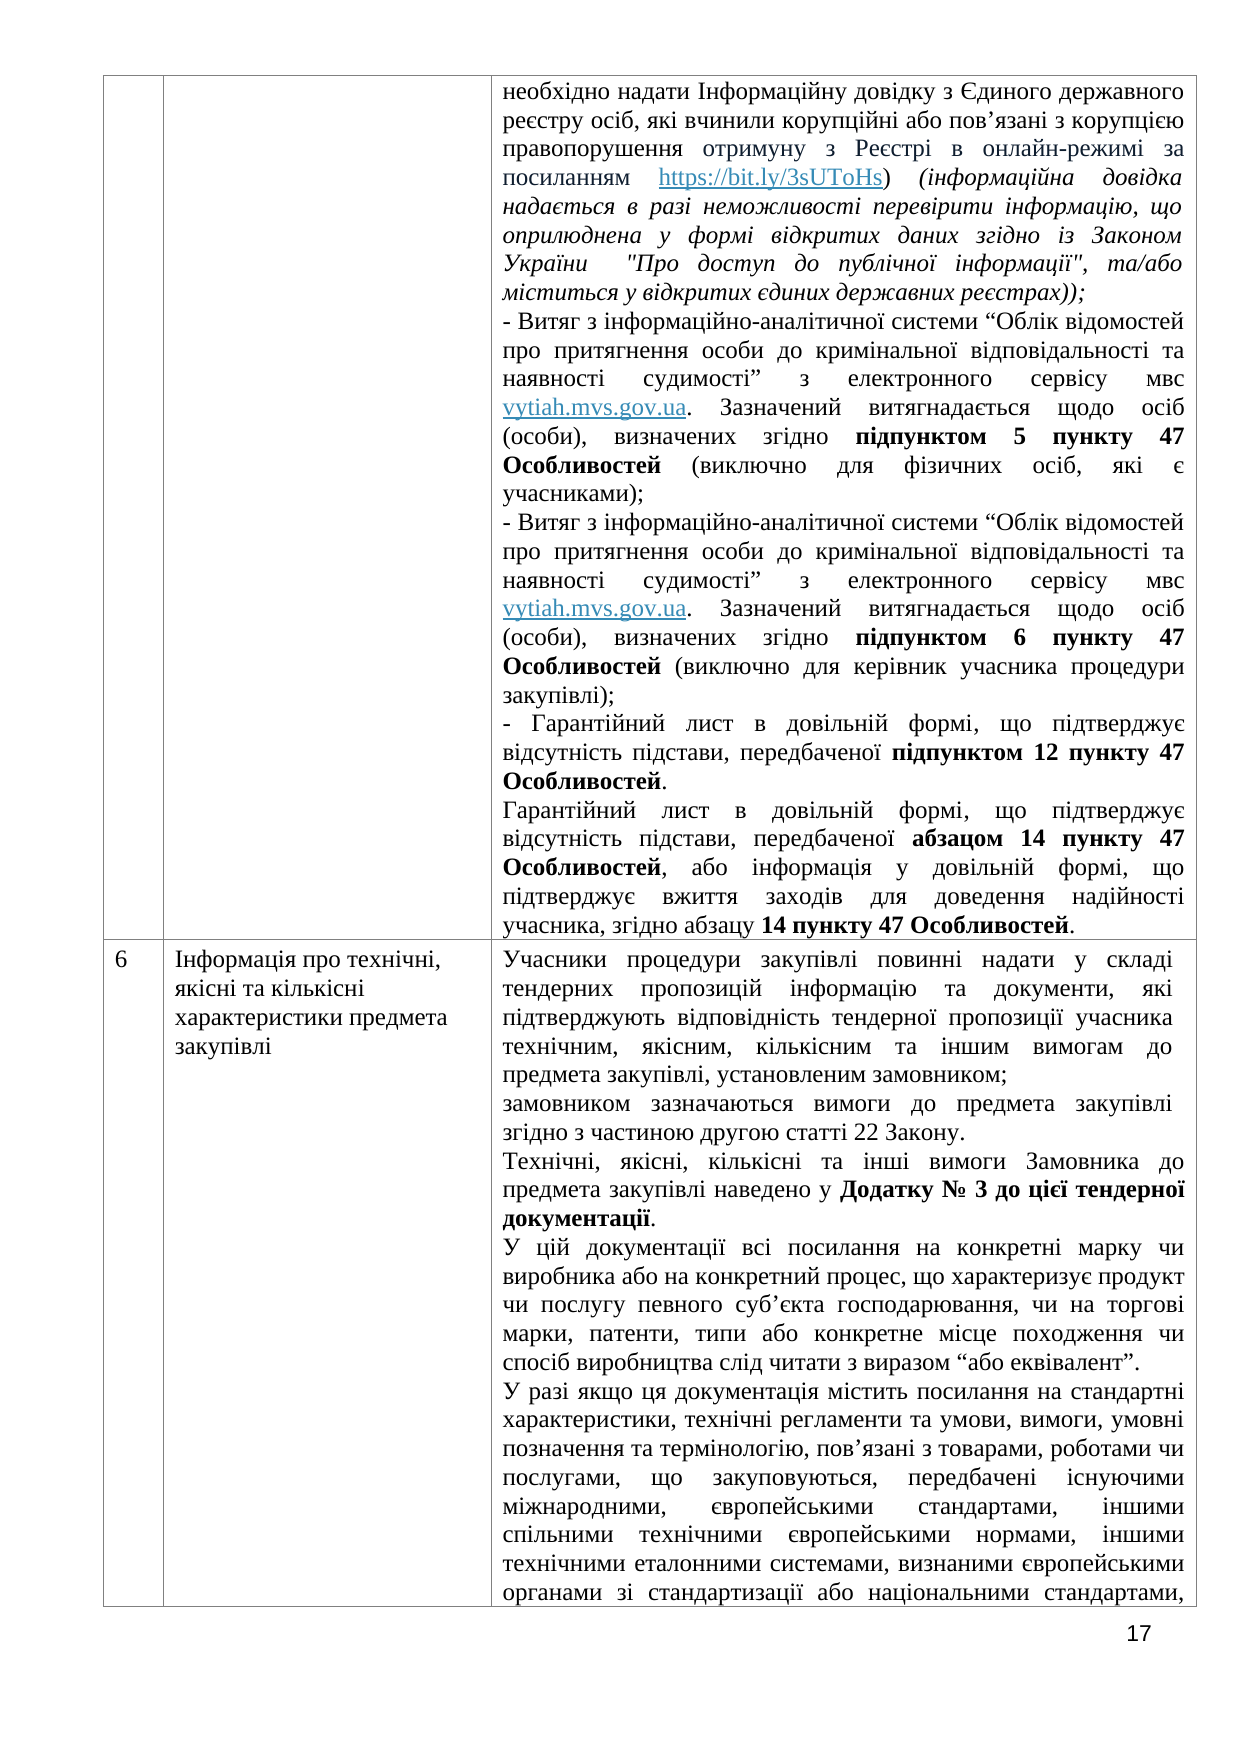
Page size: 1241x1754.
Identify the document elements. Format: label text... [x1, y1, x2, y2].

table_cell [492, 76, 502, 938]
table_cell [492, 940, 1196, 1606]
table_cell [164, 940, 491, 1606]
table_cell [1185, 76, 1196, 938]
table_cell 6 [104, 940, 163, 1606]
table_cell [164, 76, 491, 938]
table_cell 5 [104, 76, 163, 938]
